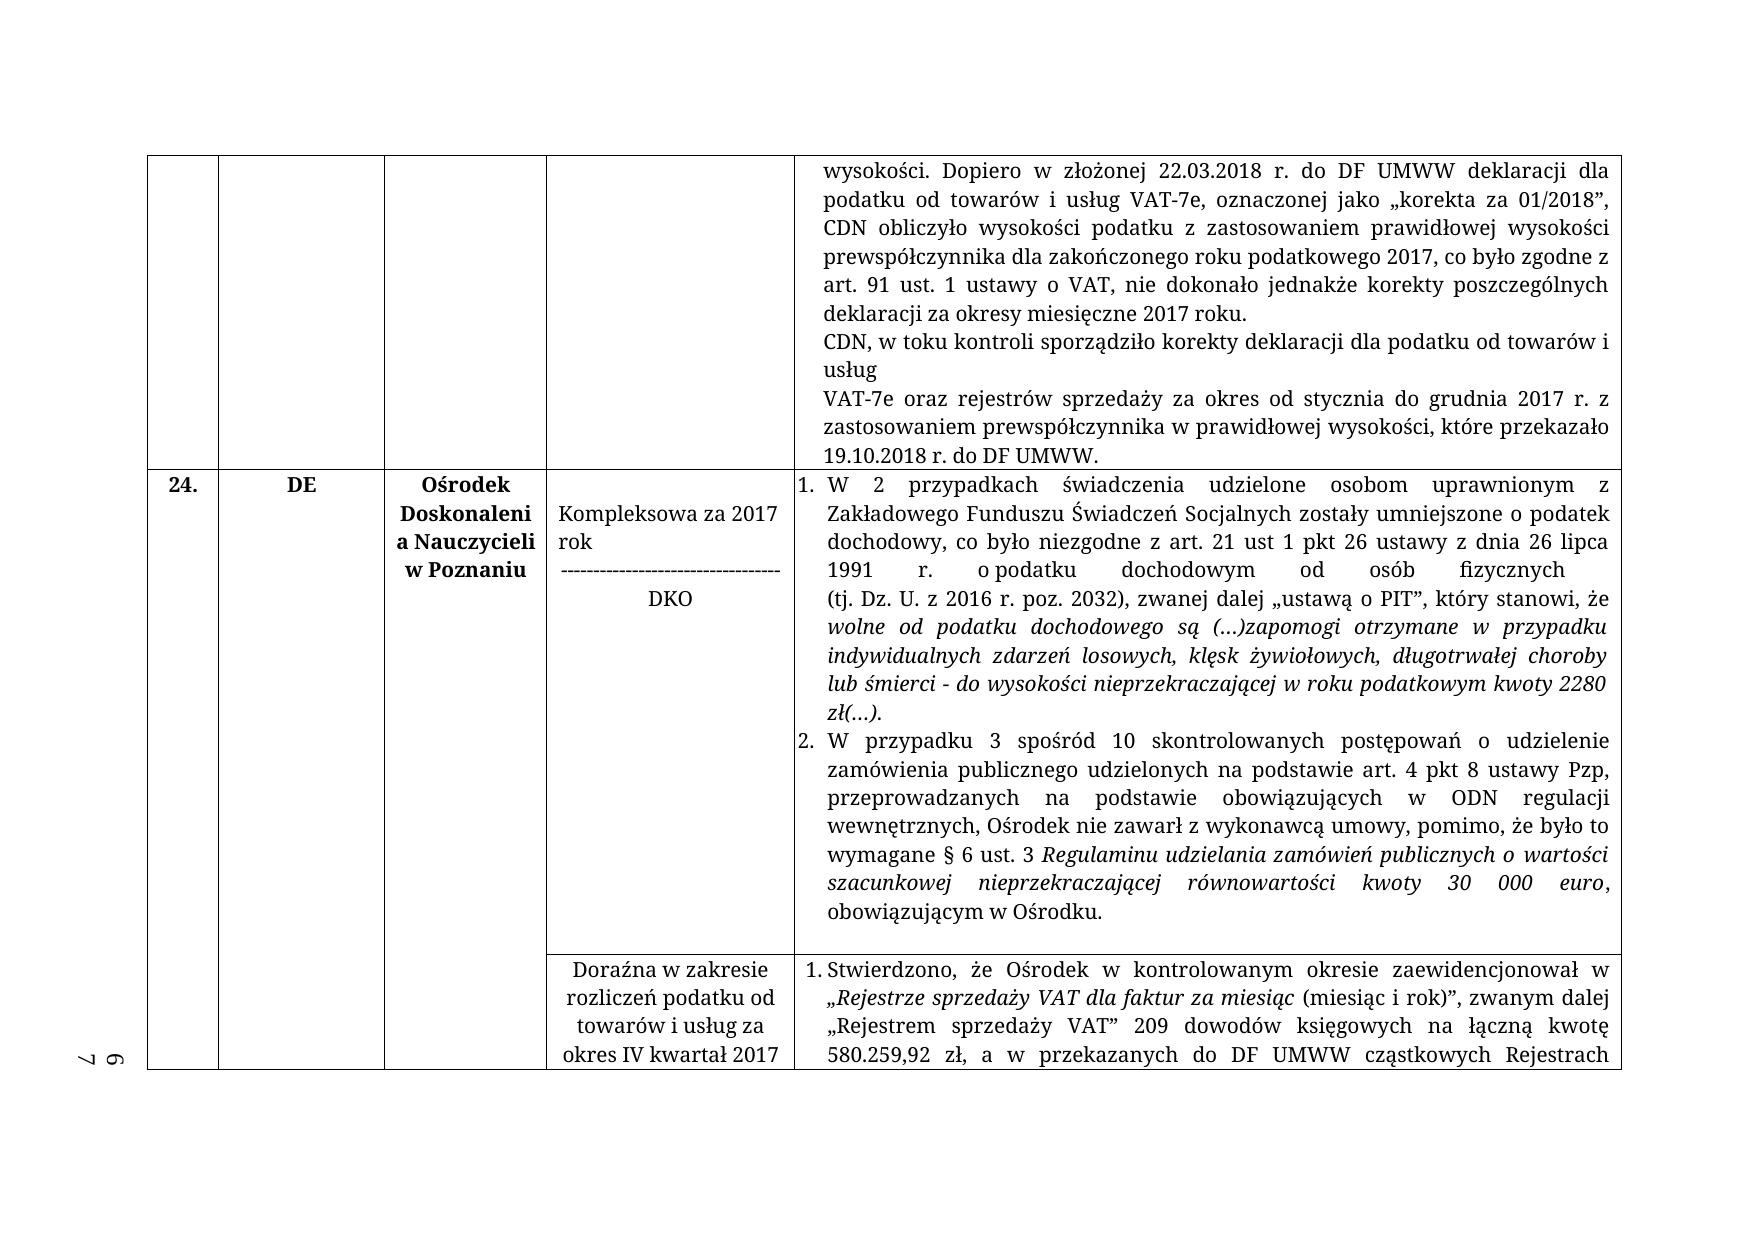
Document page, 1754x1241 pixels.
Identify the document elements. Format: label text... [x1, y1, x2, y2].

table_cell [547, 156, 794, 469]
table_cell W 2 przypadkach świadczenia udzielone osobom uprawnionym z Zakładowego Funduszu Świadczeń Socjalnych zostały umniejszone o podatek dochodowy, co było niezgodne z art. 21 ust 1 pkt 26 ustawy z dnia 26 lipca 1991 r. o podatku dochodowym od osób fizycznych (tj. Dz. U. z 2016 r. poz. 2032), zwanej dalej „ustawą o PIT”, który stanowi, że wolne od podatku dochodowego są (…)zapomogi otrzymane w przypadku indywidualnych zdarzeń losowych, klęsk żywiołowych, długotrwałej choroby lub śmierci - do wysokości nieprzekraczającej w roku podatkowym kwoty 2280 zł(…). W przypadku 3 spośród 10 skontrolowanych postępowań o udzielenie zamówienia publicznego udzielonych na podstawie art. 4 pkt 8 ustawy Pzp, przeprowadzanych na podstawie obowiązujących w ODN regulacji wewnętrznych, Ośrodek nie zawarł z wykonawcą umowy, pomimo, że było to wymagane § 6 ust. 3 Regulaminu udzielania zamówień publicznych o wartości szacunkowej nieprzekraczającej równowartości kwoty 30 000 euro, obowiązującym w Ośrodku. [795, 470, 1621, 954]
table_cell Ośrodek Doskonalenia Nauczycieli w Poznaniu [385, 470, 546, 1068]
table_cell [795, 955, 1621, 1068]
table_cell Kompleksowa za 2017 rok ---------------------------------- DKO [547, 470, 794, 954]
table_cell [795, 156, 1621, 469]
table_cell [547, 955, 794, 1068]
table_cell 24. [148, 470, 218, 1068]
table_cell DE [219, 470, 384, 1068]
